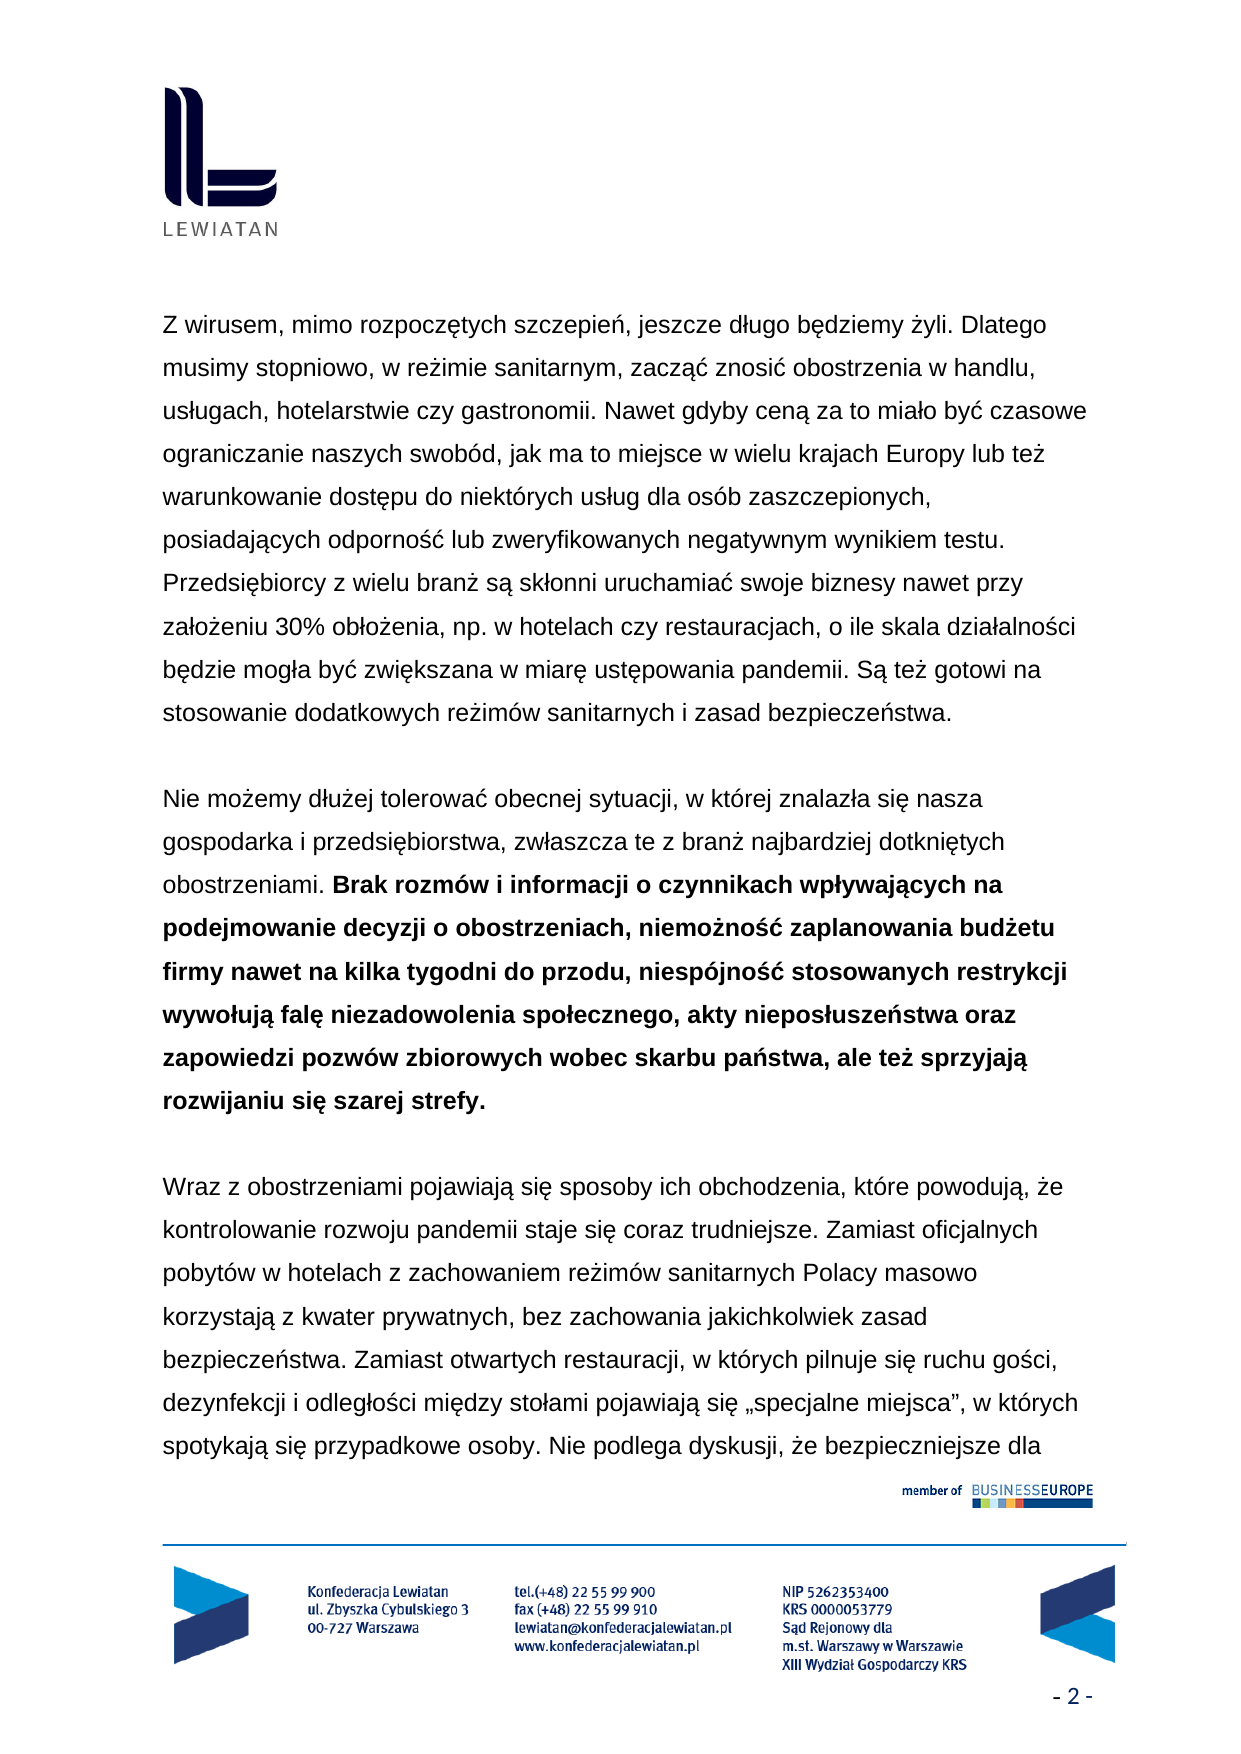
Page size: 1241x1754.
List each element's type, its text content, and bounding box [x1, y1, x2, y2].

picture [902, 1480, 1093, 1514]
picture [162, 86, 279, 238]
text Z wirusem, mimo rozpoczętych szczepień, jeszcze długo będziemy żyli. Dlatego musimy stopniowo, w reżimie sanitarnym, zacząć znosić obostrzenia w handlu, usługach, hotelarstwie czy gastronomii. Nawet gdyby ceną za to miało być czasowe ograniczanie naszych swobód, jak ma to miejsce w wielu krajach Europy lub też warunkowanie dostępu do niektórych usług dla osób zaszczepionych, posiadających odporność lub zweryfikowanych negatywnym wynikiem testu. Przedsiębiorcy z wielu branż są skłonni uruchamiać swoje biznesy nawet przy założeniu 30% obłożenia, np. w hotelach czy restauracjach, o ile skala działalności będzie mogła być zwiększana w miarę ustępowania pandemii. Są też gotowi na stosowanie dodatkowych reżimów sanitarnych i zasad bezpieczeństwa. [162, 310, 1093, 727]
text Nie możemy dłużej tolerować obecnej sytuacji, w której znalazła się nasza gospodarka i przedsiębiorstwa, zwłaszcza te z branż najbardziej dotkniętych obostrzeniami. Brak rozmów i informacji o czynnikach wpływających na podejmowanie decyzji o obostrzeniach, niemożność zaplanowania budżetu firmy nawet na kilka tygodni do przodu, niespójność stosowanych restrykcji wywołują falę niezadowolenia społecznego, akty nieposłuszeństwa oraz zapowiedzi pozwów zbiorowych wobec skarbu państwa, ale też sprzyjają rozwijaniu się szarej strefy. [162, 784, 1093, 1115]
picture [162, 1542, 1127, 1676]
